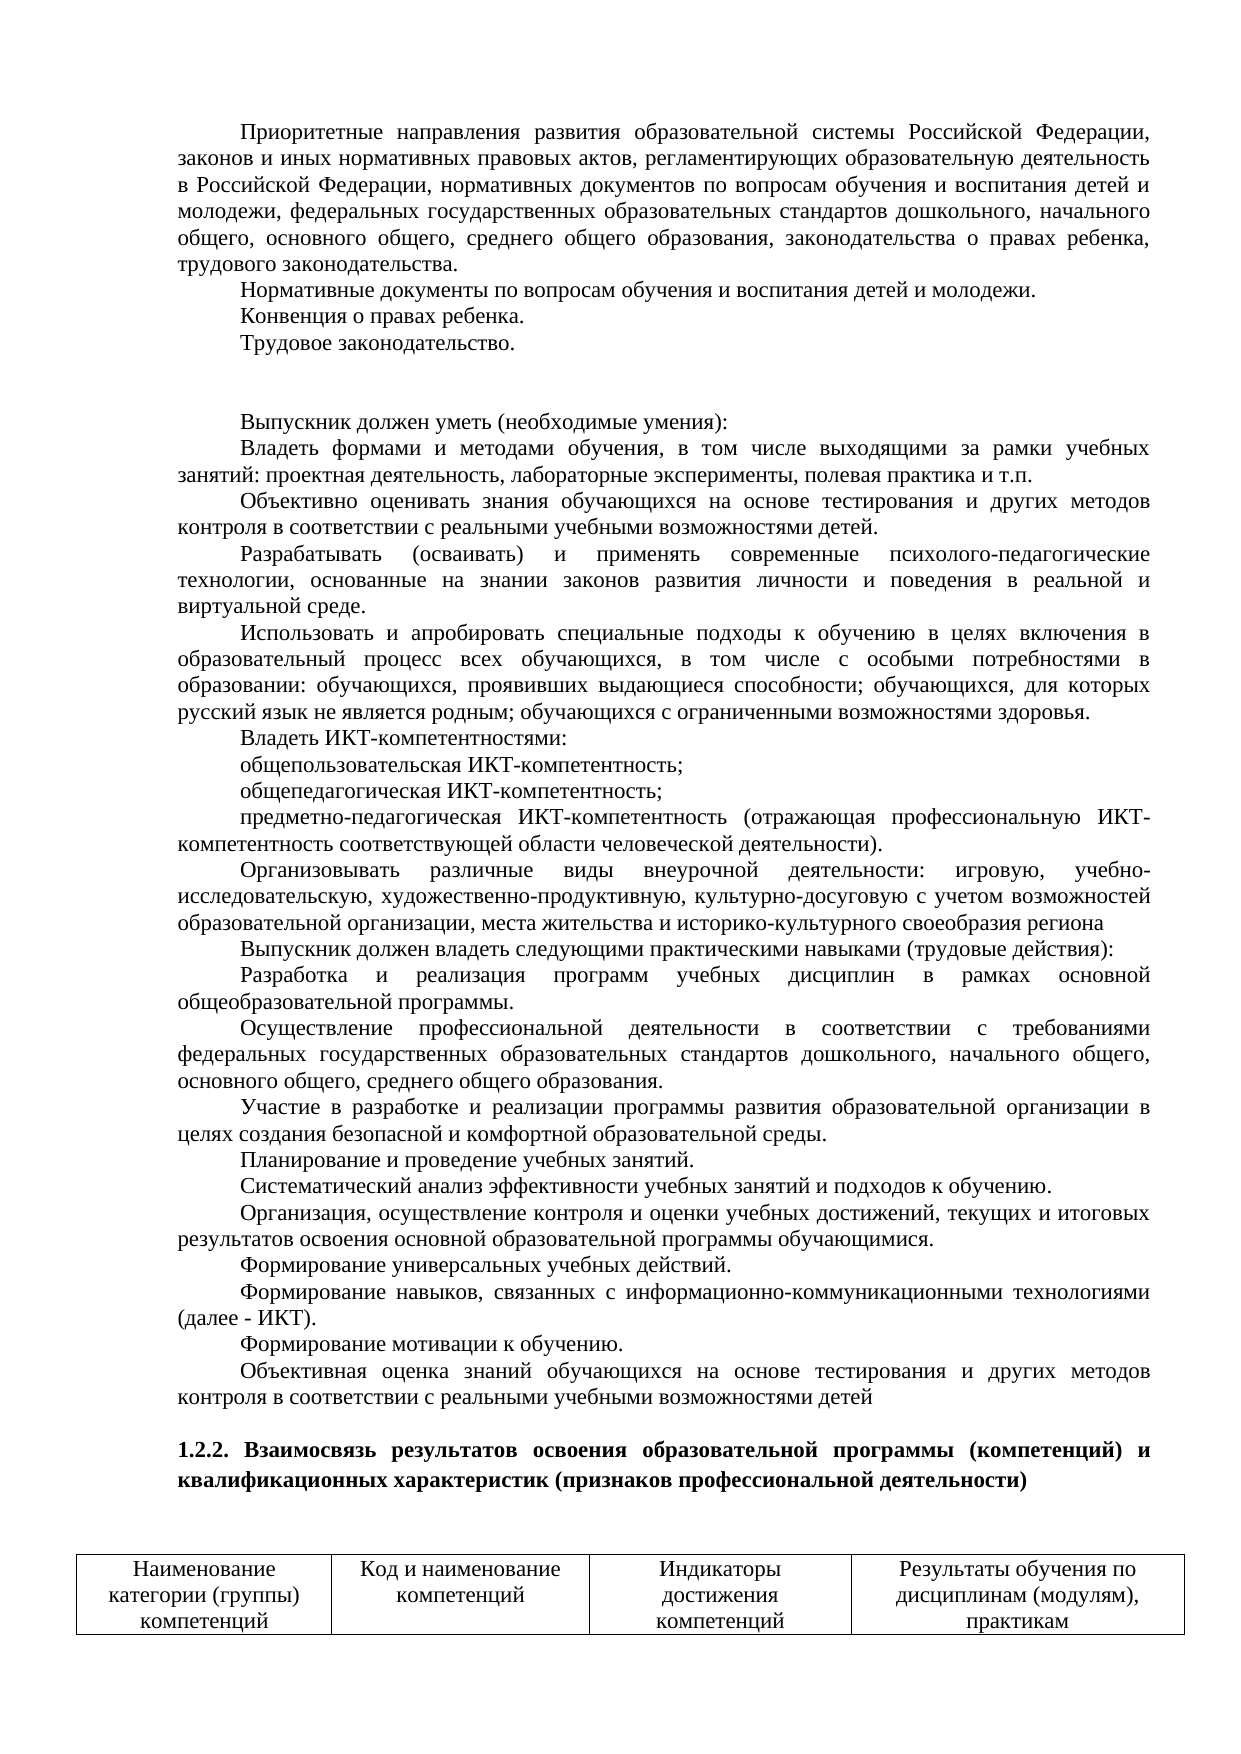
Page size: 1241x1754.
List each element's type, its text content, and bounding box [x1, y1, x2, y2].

text Организовывать различные виды внеурочной деятельности: игровую, учебно-исследовательскую, художественно-продуктивную, культурно-досуговую с учетом возможностей образовательной организации, места жительства и историко-культурного своеобразия региона [177, 856, 1152, 935]
text Владеть ИКТ-компетентностями: [177, 724, 1152, 751]
text Приоритетные направления развития образовательной системы Российской Федерации, законов и иных нормативных правовых актов, регламентирующих образовательную деятельность в Российской Федерации, нормативных документов по вопросам обучения и воспитания детей и молодежи, федеральных государственных образовательных стандартов дошкольного, начального общего, основного общего, среднего общего образования, законодательства о правах ребенка, трудового законодательства. [177, 118, 1152, 276]
text Объективно оценивать знания обучающихся на основе тестирования и других методов контроля в соответствии с реальными учебными возможностями детей. [177, 487, 1152, 540]
table_header Результаты обучения по дисциплинам (модулям), практикам [852, 1555, 1184, 1634]
text 1.2.2. Взаимосвязь результатов освоения образовательной программы (компетенций) и квалификационных характеристик (признаков профессиональной деятельности) [177, 1436, 1152, 1492]
text Разрабатывать (осваивать) и применять современные психолого-педагогические технологии, основанные на знании законов развития личности и поведения в реальной и виртуальной среде. [177, 540, 1152, 619]
text Нормативные документы по вопросам обучения и воспитания детей и молодежи. [177, 276, 1152, 303]
text предметно-педагогическая ИКТ-компетентность (отражающая профессиональную ИКТ-компетентность соответствующей области человеческой деятельности). [177, 803, 1152, 856]
text Использовать и апробировать специальные подходы к обучению в целях включения в образовательный процесс всех обучающихся, в том числе с особыми потребностями в образовании: обучающихся, проявивших выдающиеся способности; обучающихся, для которых русский язык не является родным; обучающихся с ограниченными возможностями здоровья. [177, 619, 1152, 724]
text общепользовательская ИКТ-компетентность; [177, 751, 1152, 777]
text Выпускник должен владеть следующими практическими навыками (трудовые действия): [177, 935, 1152, 961]
text Формирование универсальных учебных действий. [177, 1251, 1152, 1278]
text Планирование и проведение учебных занятий. [177, 1146, 1152, 1172]
table_header Наименование категории (группы) компетенций [77, 1555, 331, 1634]
text Владеть формами и методами обучения, в том числе выходящими за рамки учебных занятий: проектная деятельность, лабораторные эксперименты, полевая практика и т.п. [177, 434, 1152, 487]
text Формирование мотивации к обучению. [177, 1330, 1152, 1357]
text Объективная оценка знаний обучающихся на основе тестирования и других методов контроля в соответствии с реальными учебными возможностями детей [177, 1357, 1152, 1409]
text Выпускник должен уметь (необходимые умения): [177, 408, 1152, 434]
text Формирование навыков, связанных с информационно-коммуникационными технологиями (далее - ИКТ). [177, 1278, 1152, 1330]
table_header Код и наименование компетенций [332, 1555, 589, 1634]
text Организация, осуществление контроля и оценки учебных достижений, текущих и итоговых результатов освоения основной образовательной программы обучающимися. [177, 1199, 1152, 1251]
text Участие в разработке и реализации программы развития образовательной организации в целях создания безопасной и комфортной образовательной среды. [177, 1093, 1152, 1146]
text Разработка и реализация программ учебных дисциплин в рамках основной общеобразовательной программы. [177, 961, 1152, 1014]
text Трудовое законодательство. [177, 329, 1152, 355]
text Конвенция о правах ребенка. [177, 303, 1152, 329]
text Осуществление профессиональной деятельности в соответствии с требованиями федеральных государственных образовательных стандартов дошкольного, начального общего, основного общего, среднего общего образования. [177, 1014, 1152, 1093]
text общепедагогическая ИКТ-компетентность; [177, 777, 1152, 803]
text Систематический анализ эффективности учебных занятий и подходов к обучению. [177, 1172, 1152, 1199]
table_header Индикаторы достижения компетенций [590, 1555, 851, 1634]
